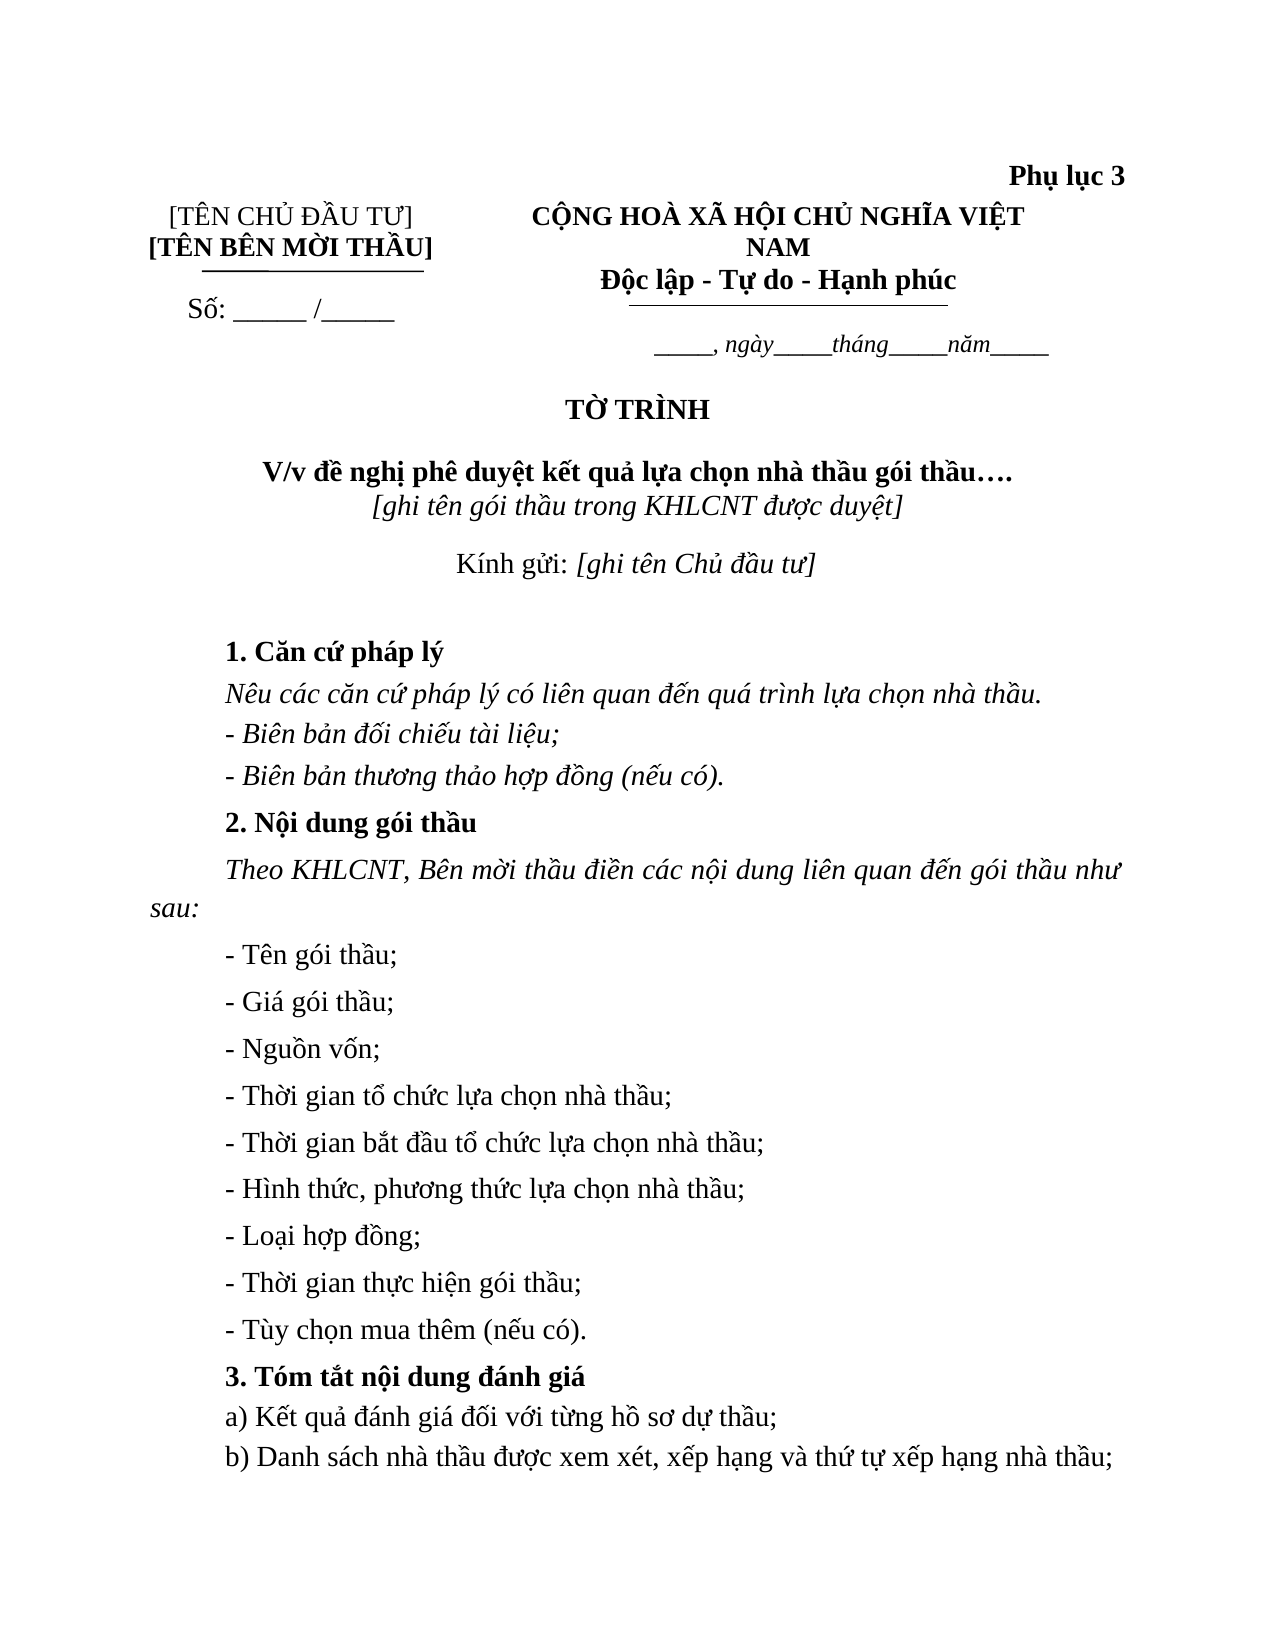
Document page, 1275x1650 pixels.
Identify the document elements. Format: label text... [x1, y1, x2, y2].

text - Biên bản thương thảo hợp đồng (nếu có). [150, 758, 1125, 792]
text Phụ lục 3 [150, 158, 1125, 192]
text - Thời gian thực hiện gói thầu; [150, 1265, 1125, 1299]
text Kính gửi: [ghi tên Chủ đầu tư] [150, 547, 1125, 580]
text 3. Tóm tắt nội dung đánh giá [150, 1359, 1125, 1393]
text a) Kết quả đánh giá đối với từng hồ sơ dự thầu; [150, 1399, 1125, 1432]
table_header [tên chỦ ĐẦU TƯ] [TÊN BÊN MỜI THẦU] Số: _____ /_____ [88, 200, 494, 358]
text - Tên gói thầu; [150, 937, 1125, 971]
text b) Danh sách nhà thầu được xem xét, xếp hạng và thứ tự xếp hạng nhà thầu; [150, 1439, 1125, 1472]
text Theo KHLCNT, Bên mời thầu điền các nội dung liên quan đến gói thầu như sau: [150, 852, 1125, 924]
text Nêu các căn cứ pháp lý có liên quan đến quá trình lựa chọn nhà thầu. [150, 676, 1125, 710]
text - Giá gói thầu; [150, 984, 1125, 1018]
text - Nguồn vốn; [150, 1031, 1125, 1064]
text 1. Căn cứ pháp lý [150, 634, 1125, 668]
text [ghi tên gói thầu trong KHLCNT được duyệt] [150, 488, 1125, 522]
table_header CỘNG HOÀ XÃ HỘI CHỦ NGHĨA VIỆT NAM Độc lập - Tự do - Hạnh phúc ____, ngày____tháng____năm____ [494, 200, 1062, 358]
text - Hình thức, phương thức lựa chọn nhà thầu; [150, 1172, 1125, 1205]
text V/v đề nghị phê duyệt kết quả lựa chọn nhà thầu gói thầu…. [150, 454, 1125, 488]
text - Biên bản đối chiếu tài liệu; [150, 716, 1125, 750]
text - Loại hợp đồng; [150, 1218, 1125, 1252]
text 2. Nội dung gói thầu [150, 805, 1125, 838]
text - Thời gian bắt đầu tổ chức lựa chọn nhà thầu; [150, 1125, 1125, 1158]
text - Thời gian tổ chức lựa chọn nhà thầu; [150, 1078, 1125, 1111]
text TỜ TRÌNH [150, 392, 1125, 425]
text - Tùy chọn mua thêm (nếu có). [150, 1312, 1125, 1346]
